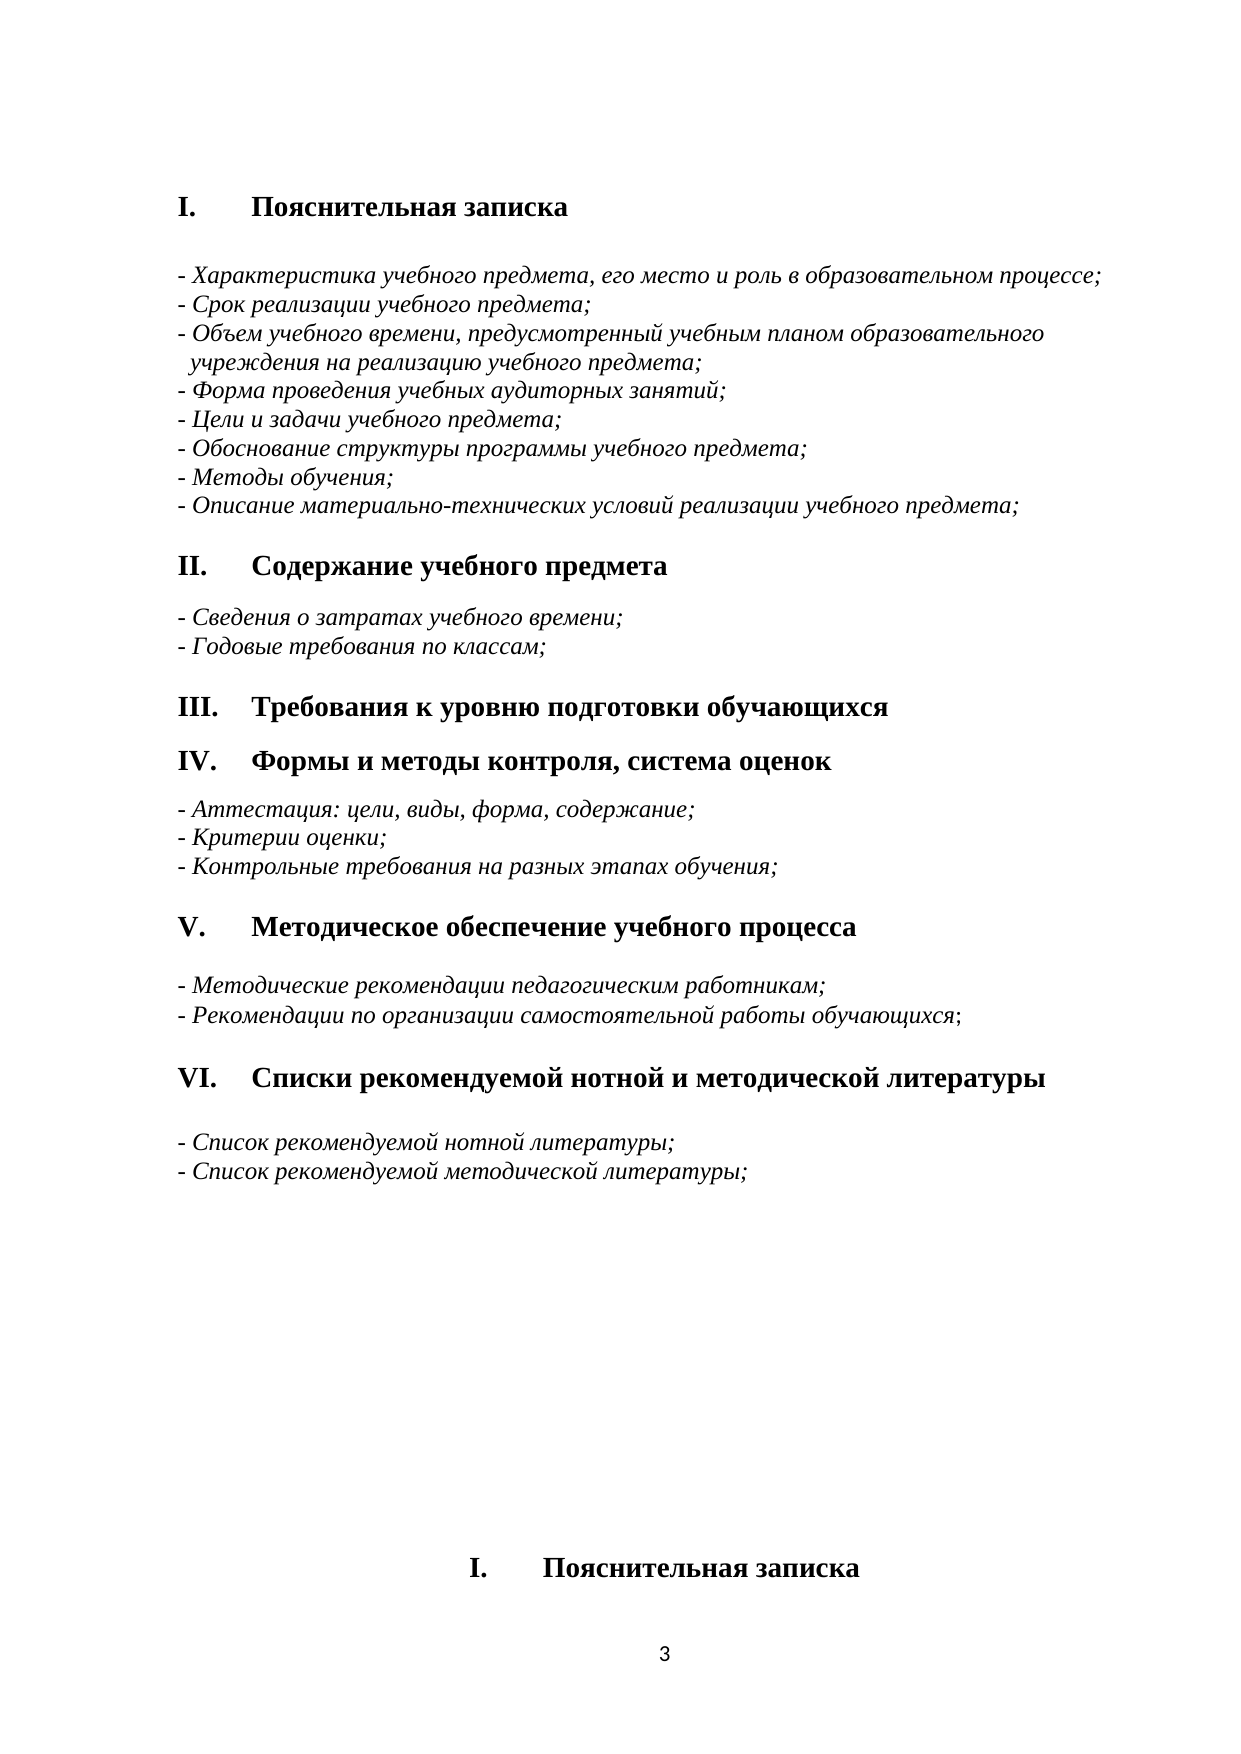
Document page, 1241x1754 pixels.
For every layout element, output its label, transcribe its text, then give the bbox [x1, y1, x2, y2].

text - Методические рекомендации педагогическим работникам; [177, 971, 1152, 999]
text - Список рекомендуемой методической литературы; [177, 1156, 1152, 1185]
text - Характеристика учебного предмета, его место и роль в образовательном процессе; [177, 260, 1152, 289]
text - Объем учебного времени, предусмотренный учебным планом образовательного [177, 318, 1152, 347]
text II. Содержание учебного предмета [177, 548, 1152, 581]
text VI. Списки рекомендуемой нотной и методической литературы [177, 1060, 1152, 1094]
text III. Требования к уровню подготовки обучающихся [177, 689, 1152, 722]
text - Обоснование структуры программы учебного предмета; [177, 433, 1152, 462]
text учреждения на реализацию учебного предмета; [177, 347, 1152, 375]
text I. Пояснительная записка [177, 189, 1152, 223]
text - Список рекомендуемой нотной литературы; [177, 1127, 1152, 1156]
text - Форма проведения учебных аудиторных занятий; [177, 375, 1152, 404]
text V. Методическое обеспечение учебного процесса [177, 909, 1152, 942]
text - Аттестация: цели, виды, форма, содержание; [177, 794, 1152, 822]
text - Годовые требования по классам; [177, 631, 1152, 660]
text - Критерии оценки; [177, 822, 1152, 851]
text - Сведения о затратах учебного времени; [177, 602, 1152, 631]
text IV. Формы и методы контроля, система оценок [177, 743, 1152, 777]
text - Срок реализации учебного предмета; [177, 289, 1152, 318]
text - Рекомендации по организации самостоятельной работы обучающихся; [177, 999, 1152, 1030]
text - Контрольные требования на разных этапах обучения; [177, 851, 1152, 880]
text - Описание материально-технических условий реализации учебного предмета; [177, 490, 1152, 519]
text - Методы обучения; [177, 462, 1152, 490]
text - Цели и задачи учебного предмета; [177, 404, 1152, 433]
text I. Пояснительная записка [177, 1550, 1152, 1584]
